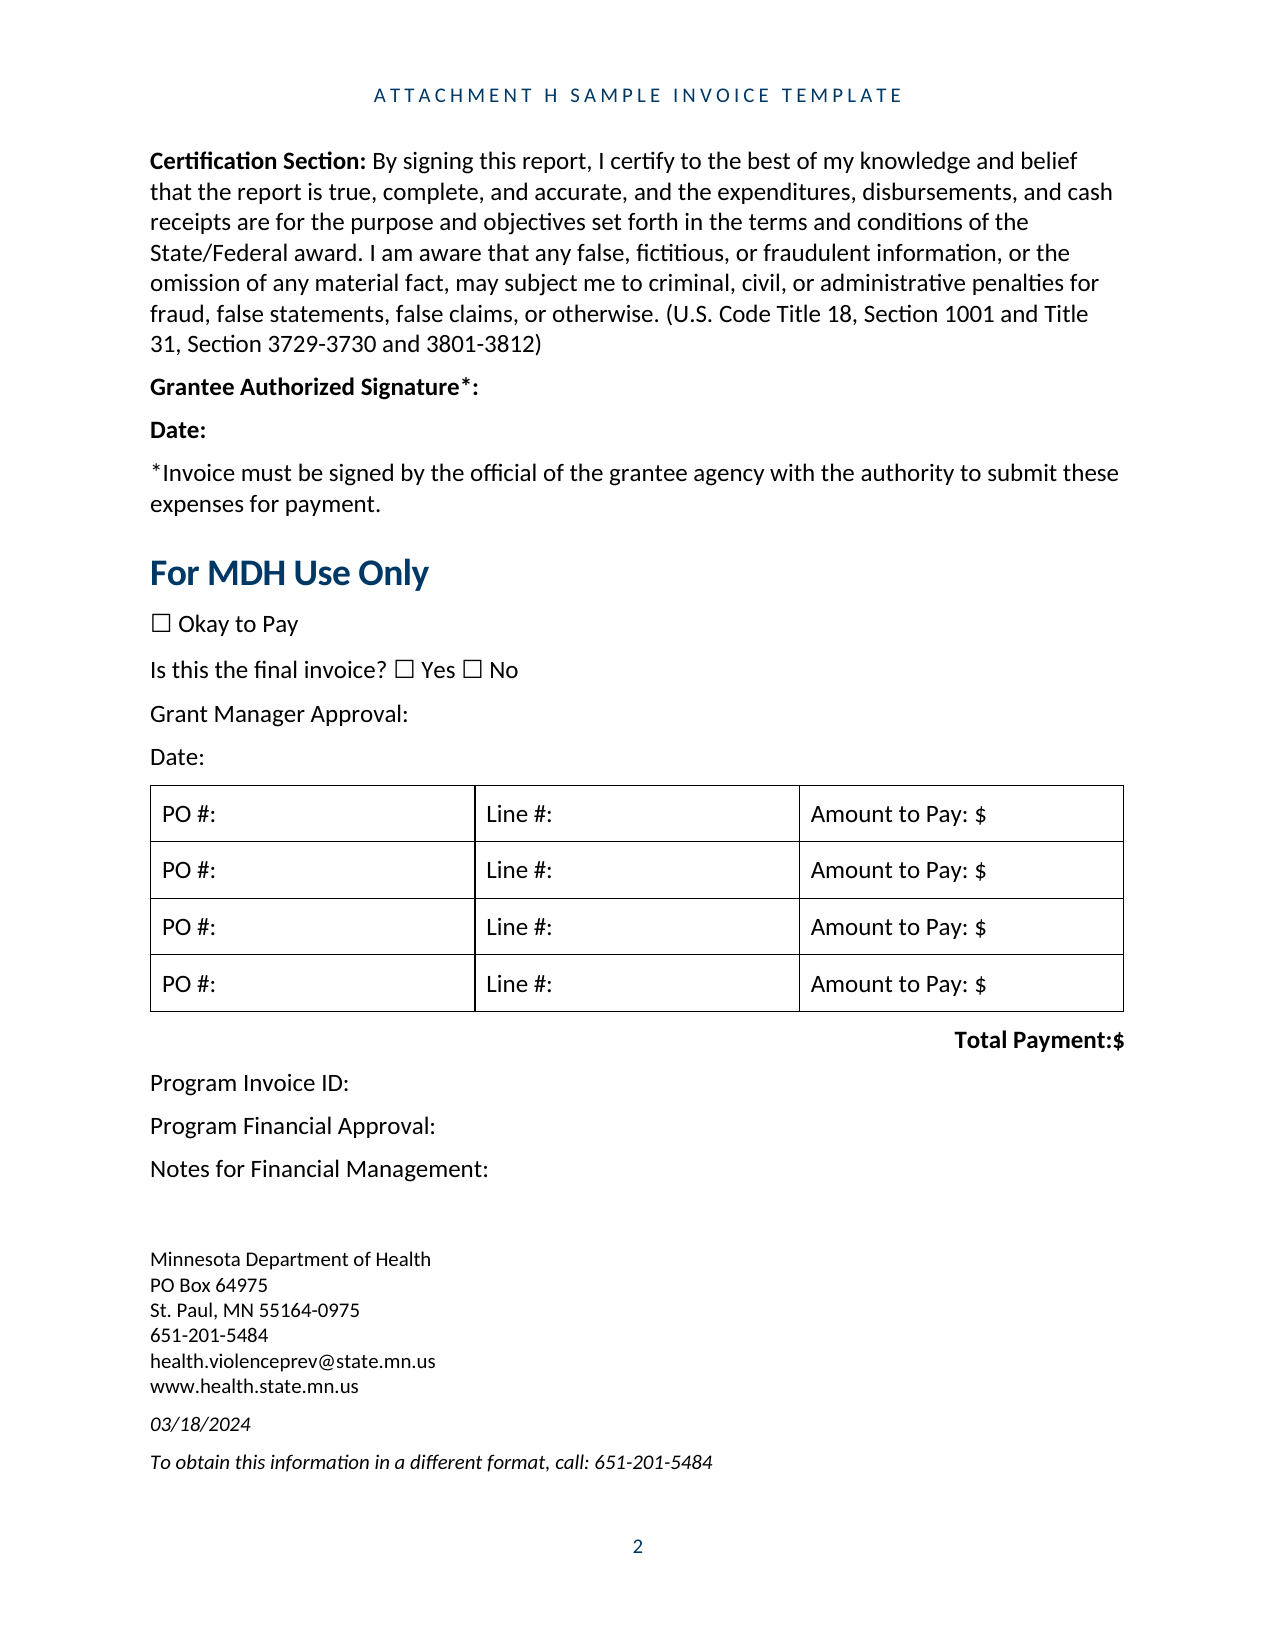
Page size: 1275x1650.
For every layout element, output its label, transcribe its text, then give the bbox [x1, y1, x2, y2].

table_cell Line #: [476, 842, 799, 898]
table_header Line #: [476, 786, 799, 841]
subtitle For MDH Use Only [150, 556, 1125, 593]
text 03/18/2024 [150, 1411, 1125, 1437]
text Notes for Financial Management: [150, 1153, 1125, 1184]
table_cell Amount to Pay: $ [800, 955, 1123, 1011]
table_cell PO #: [151, 899, 474, 954]
text Date: [150, 414, 1125, 445]
text Minnesota Department of Health PO Box 64975 St. Paul, MN 55164-0975 651-201-5484 health.violenceprev@state.mn.us www.health.state.mn.us [150, 1246, 1125, 1399]
text *Invoice must be signed by the official of the grantee agency with the authority to submit these expenses for payment. [150, 458, 1125, 519]
text Program Invoice ID: [150, 1067, 1125, 1098]
table_cell PO #: [151, 842, 474, 898]
text To obtain this information in a different format, call: 651-201-5484 [150, 1449, 1125, 1475]
text Grantee Authorized Signature*: [150, 372, 1125, 402]
text Okay to Pay [150, 605, 1125, 639]
text Date: [150, 741, 1125, 772]
table_cell Amount to Pay: $ [800, 899, 1123, 954]
text Certification Section: By signing this report, I certify to the best of my knowledge and belief that the report is true, complete, and accurate, and the expenditures, disbursements, and cash receipts are for the purpose and objectives set forth in the terms and conditions of the State/Federal award. I am aware that any false, fictitious, or fraudulent information, or the omission of any material fact, may subject me to criminal, civil, or administrative penalties for fraud, false statements, false claims, or otherwise. (U.S. Code Title 18, Section 1001 and Title 31, Section 3729-3730 and 3801-3812) [150, 145, 1125, 359]
text Is this the final invoice? Yes No [150, 652, 1125, 686]
text Program Financial Approval: [150, 1110, 1125, 1141]
table_cell Amount to Pay: $ [800, 842, 1123, 898]
text Grant Manager Approval: [150, 698, 1125, 729]
text Total Payment:$ [150, 1024, 1125, 1055]
table_header PO #: [151, 786, 474, 841]
table_cell Line #: [476, 899, 799, 954]
table_header Amount to Pay: $ [800, 786, 1123, 841]
table_cell PO #: [151, 955, 474, 1011]
table_cell Line #: [476, 955, 799, 1011]
